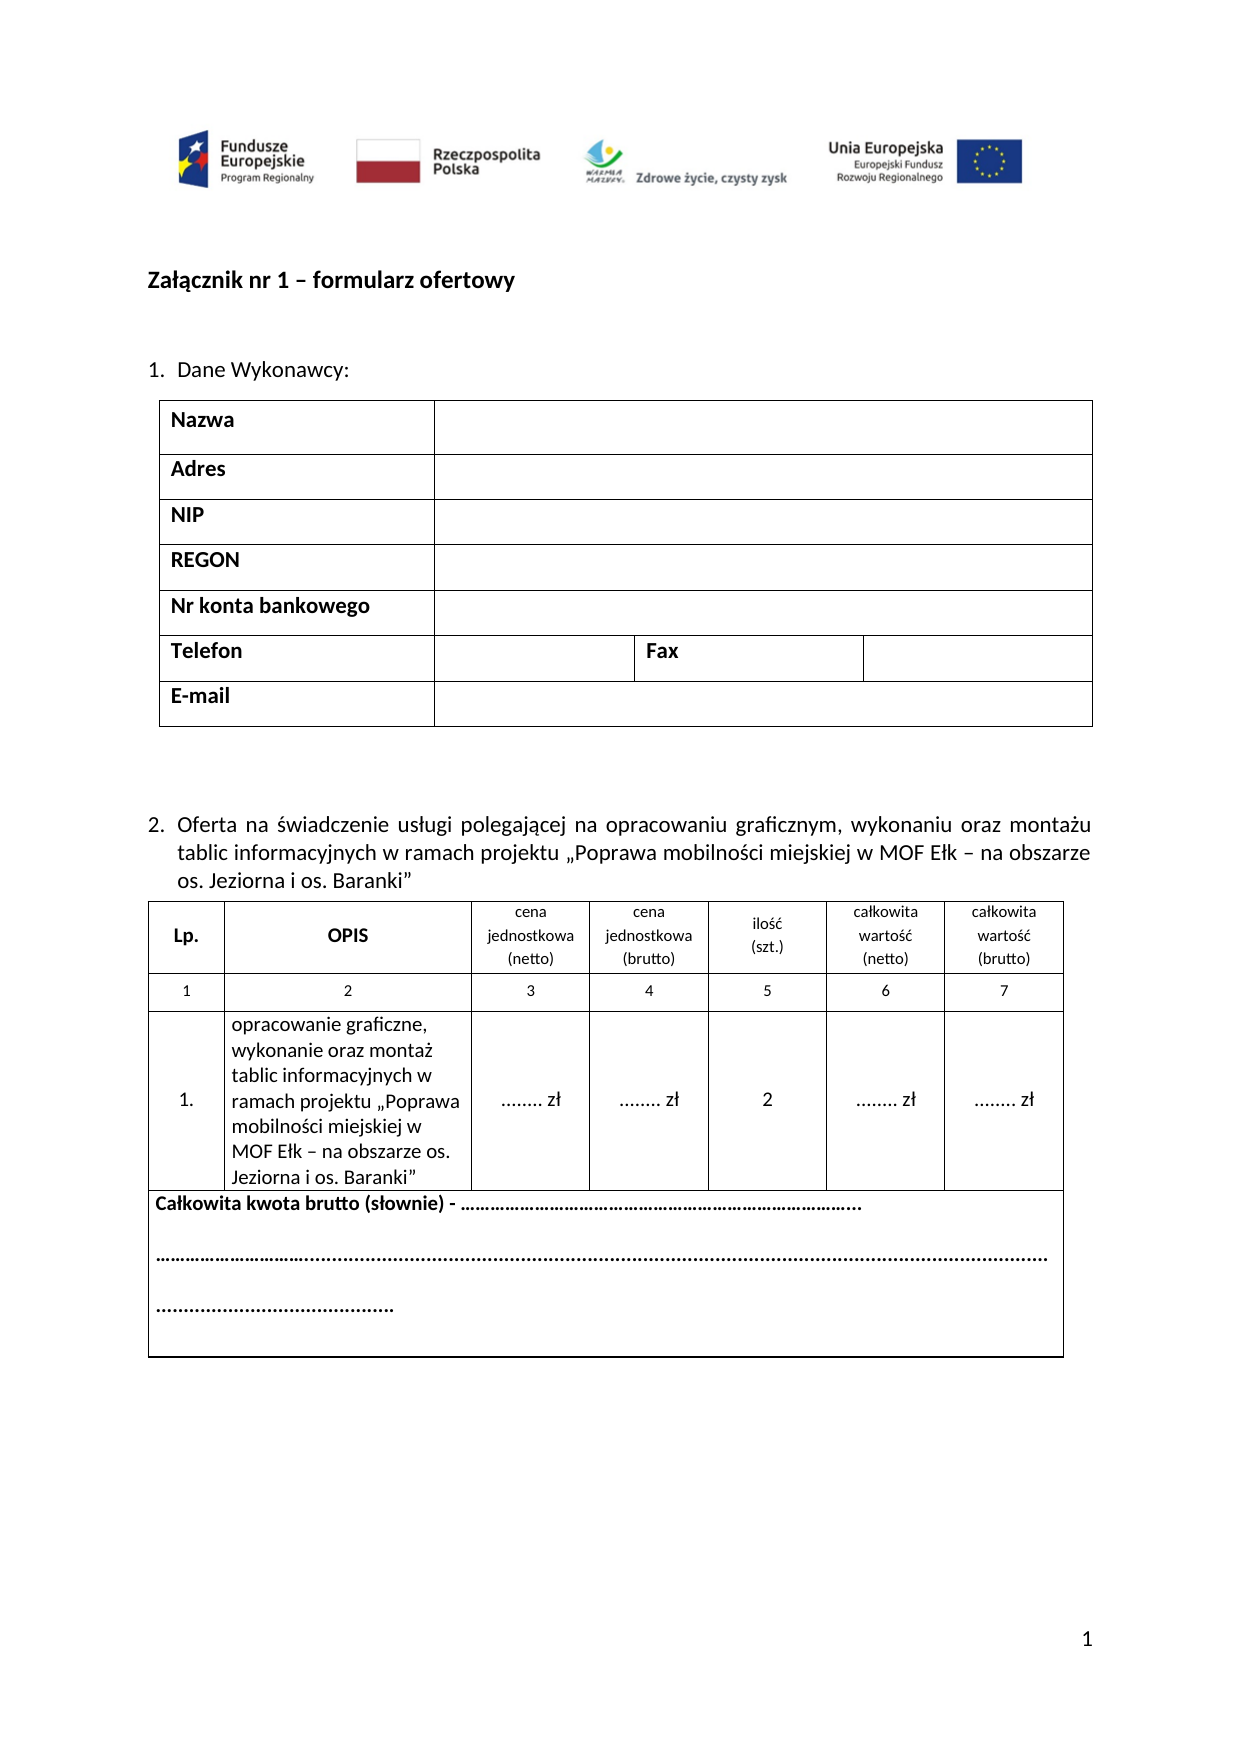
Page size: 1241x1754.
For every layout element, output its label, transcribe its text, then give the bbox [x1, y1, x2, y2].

table_cell Nr konta bankowego [160, 591, 434, 635]
table_cell [435, 682, 1092, 726]
table_cell Telefon [160, 636, 434, 681]
table_cell 3 [472, 974, 589, 1011]
table_cell 4 [590, 974, 708, 1011]
table_cell ........ zł [827, 1012, 944, 1189]
table_cell 1 [149, 974, 224, 1011]
text Załącznik nr 1 – formularz ofertowy [148, 264, 1093, 294]
table_header OPIS [225, 902, 471, 973]
table_header ilość (szt.) [709, 902, 826, 973]
table_cell 7 [945, 974, 1063, 1011]
table_header cena jednostkowa (brutto) [590, 902, 708, 973]
table_cell ........ zł [590, 1012, 708, 1189]
table_cell ........ zł [945, 1012, 1063, 1189]
table_header Nazwa [160, 401, 434, 453]
table_header całkowita wartość (brutto) [945, 902, 1063, 973]
table_cell ........ zł [472, 1012, 589, 1189]
table_cell Fax [635, 636, 863, 681]
table_cell [435, 591, 1092, 635]
table_cell 6 [827, 974, 944, 1011]
table_cell 5 [709, 974, 826, 1011]
table_cell REGON [160, 545, 434, 590]
table_cell [435, 500, 1092, 544]
table_cell 2 [225, 974, 471, 1011]
table_cell Całkowita kwota brutto (słownie) - ……………………………………………………………………...…………………………................................................................................................................................................................................. [149, 1191, 1063, 1356]
table_header cena jednostkowa (netto) [472, 902, 589, 973]
table_cell [435, 545, 1092, 590]
table_cell opracowanie graficzne, wykonanie oraz montaż tablic informacyjnych w ramach projektu „Poprawa mobilności miejskiej w MOF Ełk – na obszarze os. Jeziorna i os. Baranki” [225, 1012, 471, 1189]
list Oferta na świadczenie usługi polegającej na opracowaniu graficznym, wykonaniu oraz montażu tablic informacyjnych w ramach projektu „Poprawa mobilności miejskiej w MOF Ełk – na obszarze os. Jeziorna i os. Baranki” [148, 810, 1093, 894]
table_header Lp. [149, 902, 224, 973]
picture [147, 113, 1054, 205]
table_cell [435, 636, 634, 681]
table_header całkowita wartość (netto) [827, 902, 944, 973]
table_cell NIP [160, 500, 434, 544]
table_cell Adres [160, 455, 434, 499]
table_cell 1. [149, 1012, 224, 1189]
table_cell E-mail [160, 682, 434, 726]
table_cell [864, 636, 1092, 681]
table_header [435, 401, 1092, 453]
table_cell 2 [709, 1012, 826, 1189]
table_cell [435, 455, 1092, 499]
list Dane Wykonawcy: [148, 356, 1093, 384]
